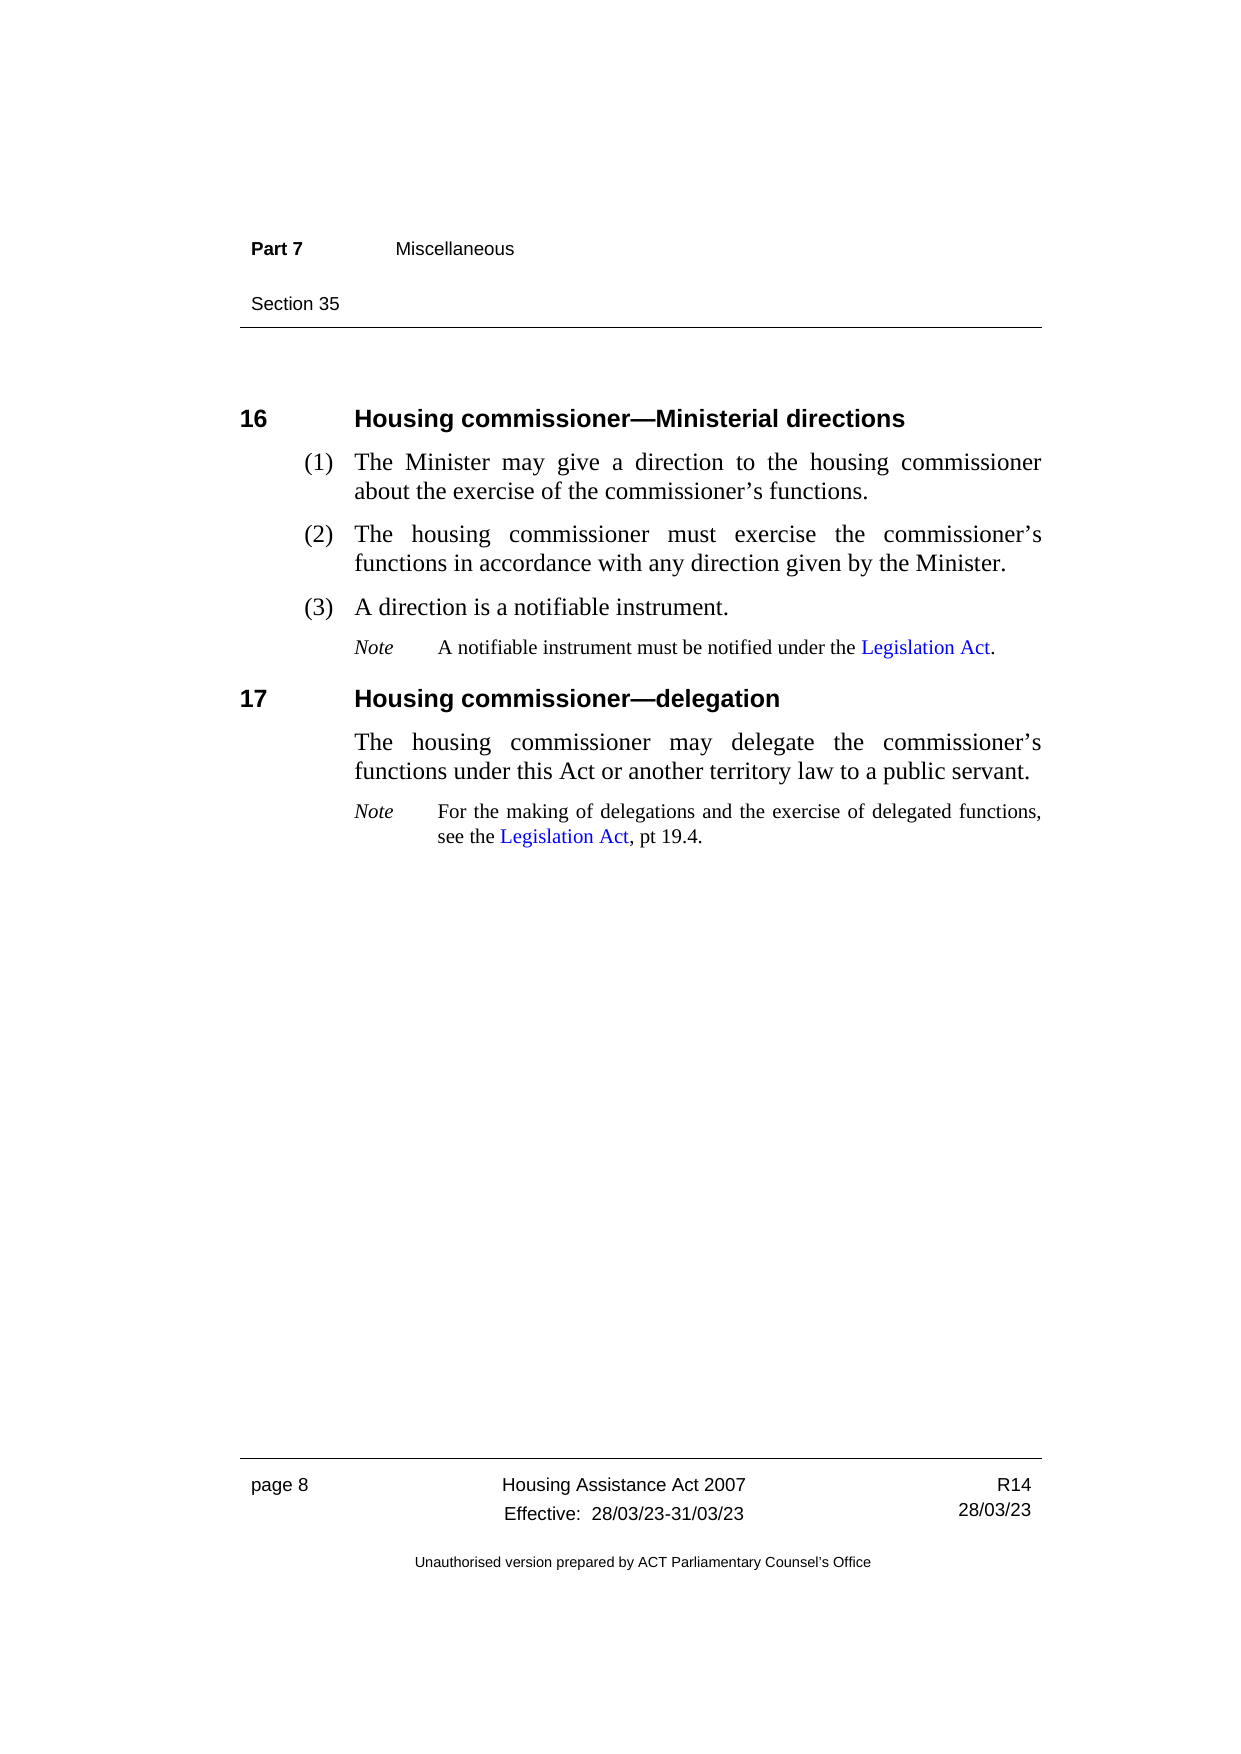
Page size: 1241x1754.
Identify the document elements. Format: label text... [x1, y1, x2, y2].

text 16 Housing commissioner—Ministerial directions [239, 404, 1042, 433]
text Note For the making of delegations and the exercise of delegated functions, see the Legislation Act, pt 19.4. [354, 799, 1042, 848]
text (1) The Minister may give a direction to the housing commissioner about the exercise of the commissioner’s functions. [239, 447, 1042, 505]
text (3) A direction is a notifiable instrument. [239, 592, 1042, 620]
text Note A notifiable instrument must be notified under the Legislation Act. [354, 635, 1042, 659]
text (2) The housing commissioner must exercise the commissioner’s functions in accordance with any direction given by the Minister. [239, 519, 1042, 577]
text The housing commissioner may delegate the commissioner’s functions under this Act or another territory law to a public servant. [354, 727, 1042, 785]
text 17 Housing commissioner—delegation [239, 684, 1042, 713]
